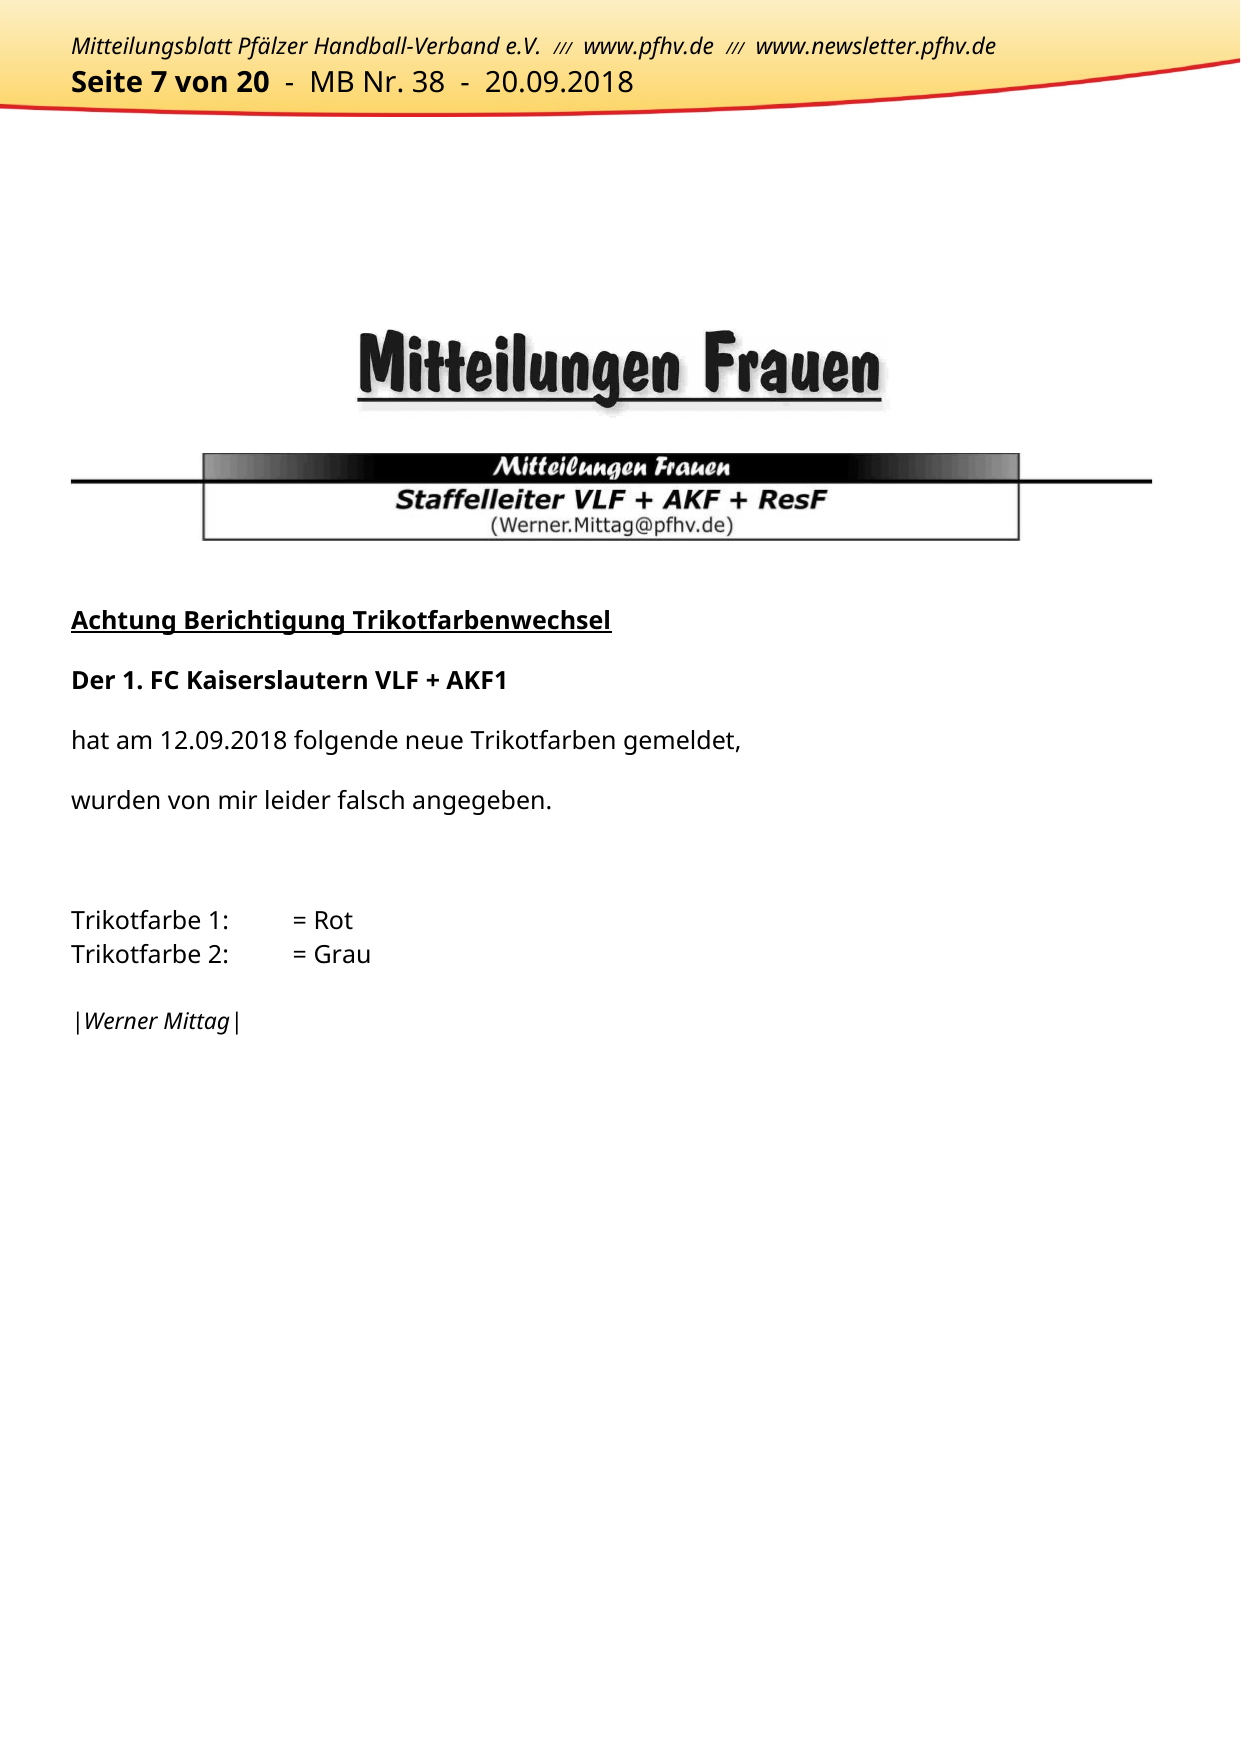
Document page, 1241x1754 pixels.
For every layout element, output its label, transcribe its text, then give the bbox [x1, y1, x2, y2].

text Trikotfarbe 2: = Grau [71, 936, 1169, 971]
text Der 1. FC Kaiserslautern VLF + AKF1 [71, 662, 1169, 696]
picture [0, 0, 1241, 117]
picture [355, 329, 891, 419]
text Trikotfarbe 1: = Rot [71, 902, 1169, 936]
text |Werner Mittag| [71, 1004, 1169, 1036]
text hat am 12.09.2018 folgende neue Trikotfarben gemeldet, [71, 722, 1169, 756]
text Achtung Berichtigung Trikotfarbenwechsel [71, 602, 1169, 636]
picture [70, 453, 1153, 541]
text wurden von mir leider falsch angegeben. [71, 782, 1169, 816]
